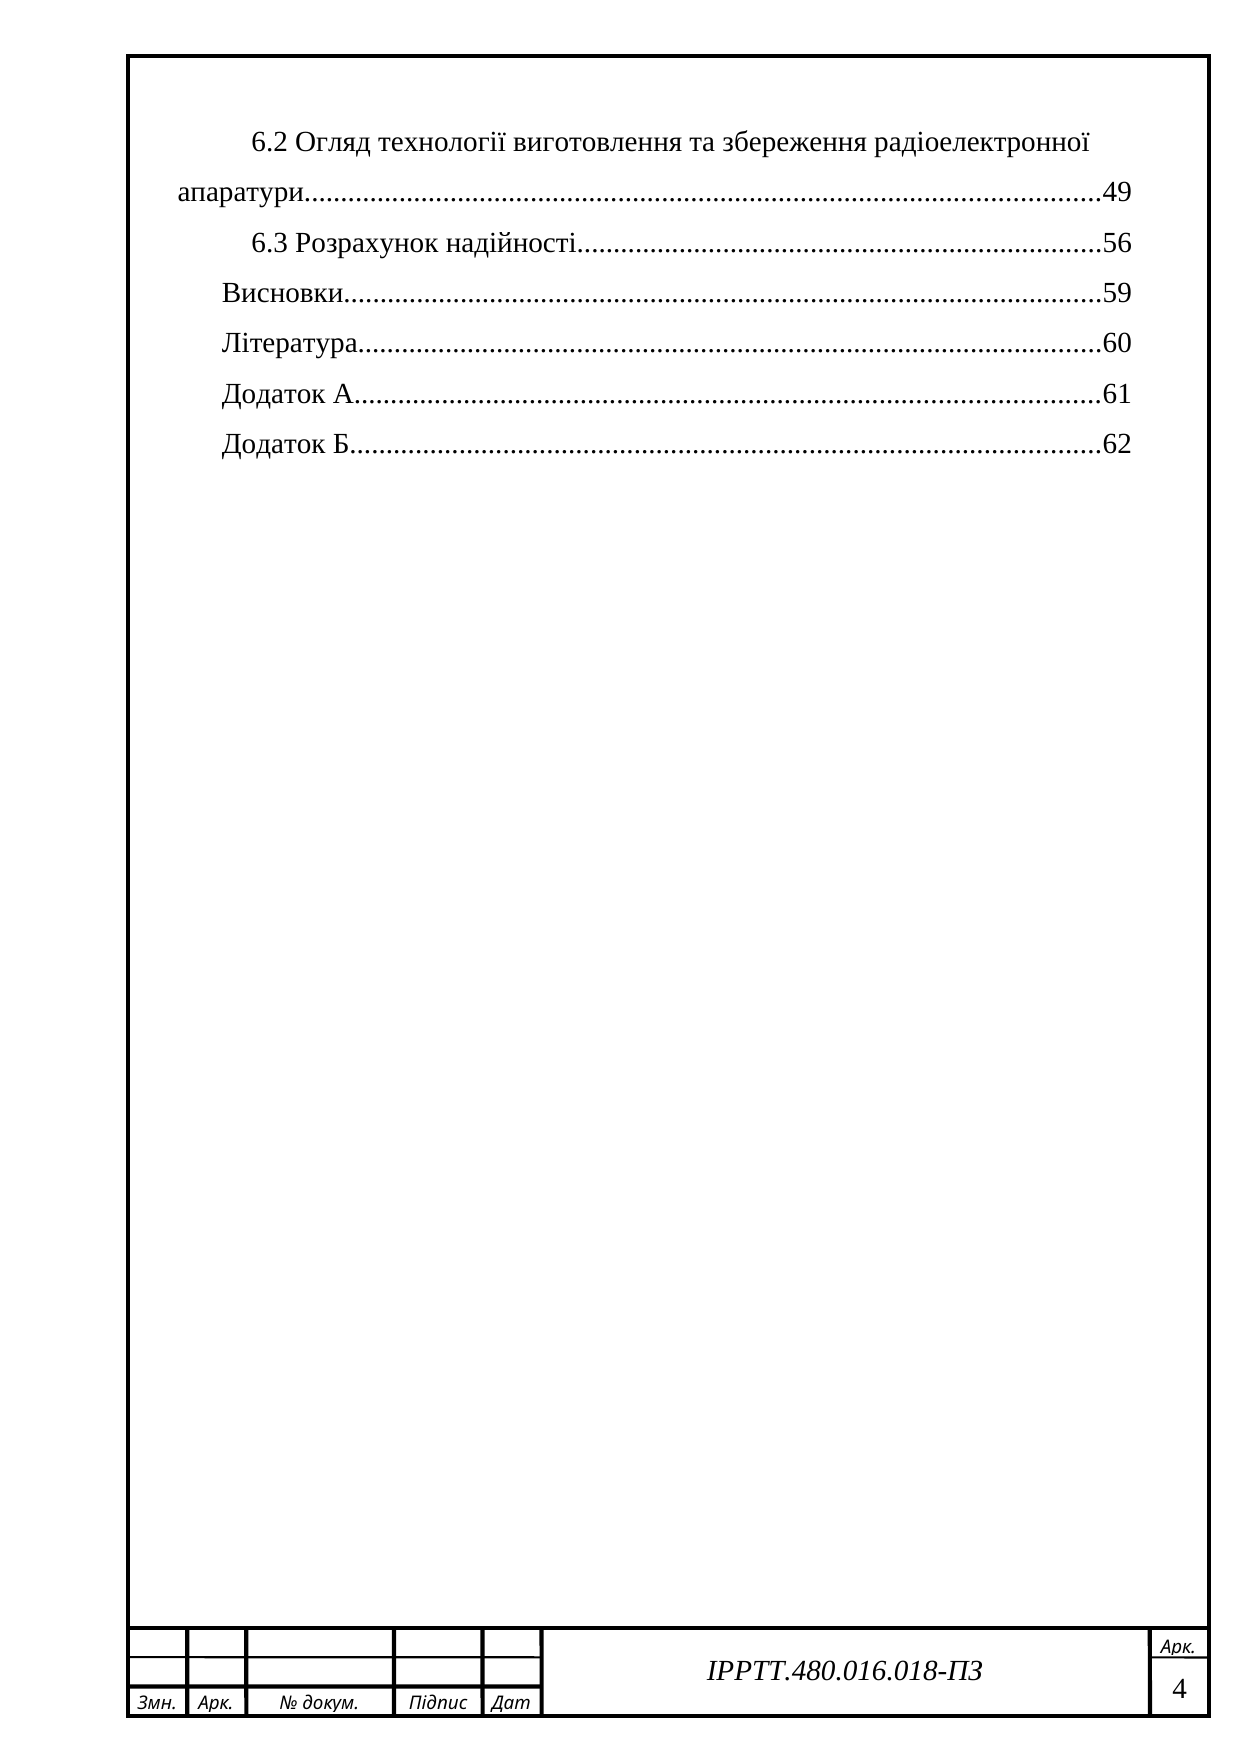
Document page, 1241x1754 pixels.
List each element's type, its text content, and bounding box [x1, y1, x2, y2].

text 6.2 Огляд технології виготовлення та збереження радіоелектронної апаратури 49 [177, 124, 1152, 208]
text Додаток Б 62 [148, 426, 1152, 459]
text 6.3 Розрахунок надійності 56 [177, 225, 1152, 258]
text Висновки 59 [177, 275, 1152, 309]
text Додаток А 61 [148, 376, 1152, 409]
text Література 60 [148, 325, 1152, 359]
